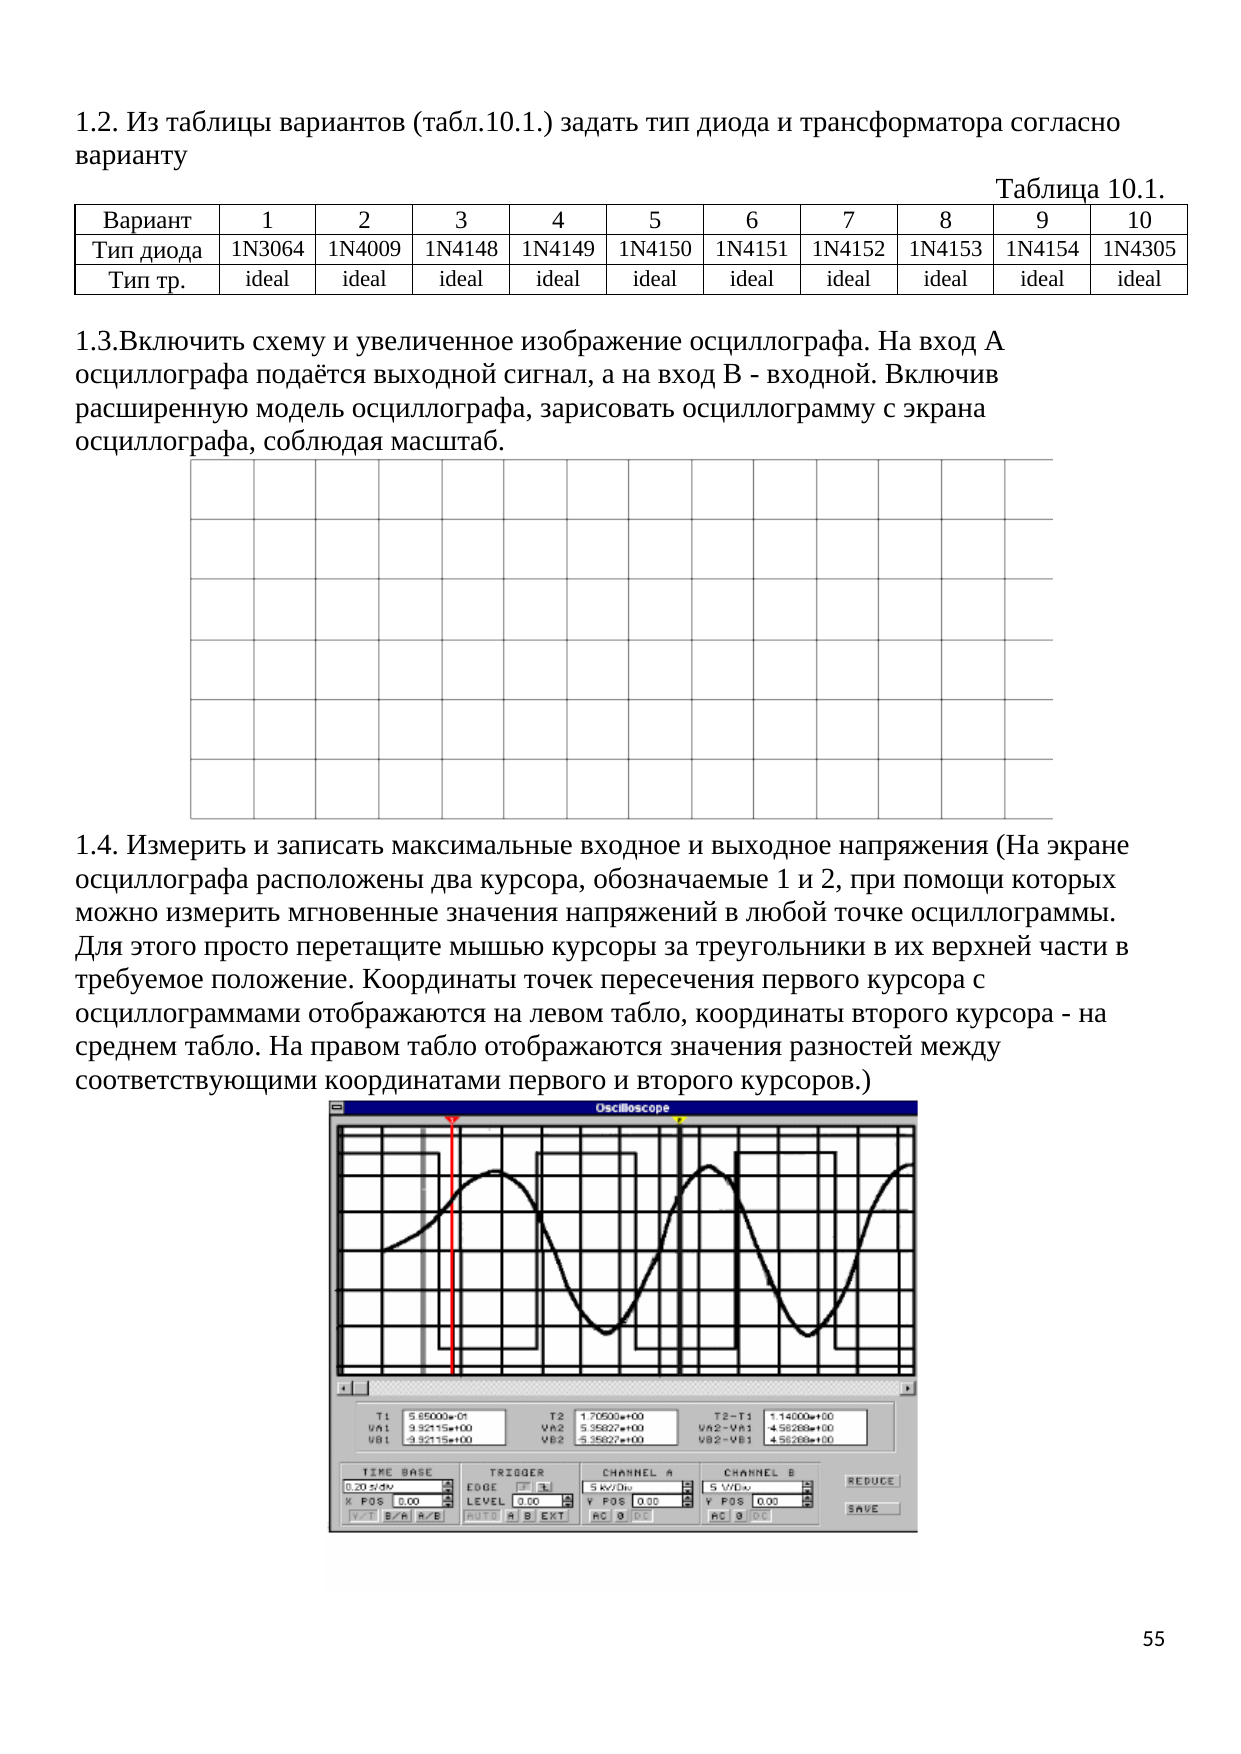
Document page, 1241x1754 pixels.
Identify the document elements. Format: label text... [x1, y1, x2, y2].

table_cell ideal [801, 265, 897, 294]
table_cell ideal [898, 265, 993, 294]
text осциллографа расположены два курсора, обозначаемые 1 и 2, при помощи которых можно измерить мгновенные значения напряжений в любой точке осциллограммы. Для этого просто перетащите мышью курсоры за треугольники в их верхней части в требуемое положение. Координаты точек пересечения первого курсора с осциллограммами отображаются на левом табло, координаты второго курсора - на среднем табло. На правом табло отображаются значения разностей между соответствующими координатами первого и второго курсоров.) [75, 861, 1165, 1096]
table_cell 1N3064 [220, 235, 315, 264]
table_cell 1N4150 [607, 235, 703, 264]
table_cell 1N4151 [704, 235, 800, 264]
table_cell ideal [510, 265, 606, 294]
table_cell ideal [413, 265, 509, 294]
table_header 2 [316, 205, 412, 234]
table_cell 1N4153 [898, 235, 993, 264]
table_header 8 [898, 205, 993, 234]
table_cell 1N4149 [510, 235, 606, 264]
table_cell ideal [704, 265, 800, 294]
table_cell 1N4305 [1091, 235, 1187, 264]
table_cell 1N4154 [994, 235, 1090, 264]
table_cell 1N4152 [801, 235, 897, 264]
table_header 3 [413, 205, 509, 234]
table_cell Тип тр. [76, 265, 219, 294]
text варианту [75, 137, 1165, 171]
table_header 10 [1091, 205, 1187, 234]
table_cell ideal [220, 265, 315, 294]
table_header 9 [994, 205, 1090, 234]
text осциллографа подаётся выходной сигнал, а на вход В - входной. Включив расширенную модель осциллографа, зарисовать осциллограмму с экрана осциллографа, соблюдая масштаб. [75, 356, 1165, 457]
table_cell Тип диода [76, 235, 219, 264]
table_cell 1N4009 [316, 235, 412, 264]
table_header 6 [704, 205, 800, 234]
table_cell ideal [607, 265, 703, 294]
table_cell ideal [994, 265, 1090, 294]
table_cell 1N4148 [413, 235, 509, 264]
table_header Вариант [76, 205, 219, 234]
text 1.2. Из таблицы вариантов (табл.10.1.) задать тип диода и трансформатора согласно [75, 104, 1165, 137]
table_header 4 [510, 205, 606, 234]
table_header 7 [801, 205, 897, 234]
table_cell ideal [316, 265, 412, 294]
text Таблица 10.1. [75, 171, 1165, 204]
table_header 1 [220, 205, 315, 234]
table_cell ideal [1091, 265, 1187, 294]
text 1.4. Измерить и записать максимальные входное и выходное напряжения (На экране [75, 827, 1165, 861]
table_header 5 [607, 205, 703, 234]
text 1.3.Включить схему и увеличенное изображение осциллографа. На вход А [75, 323, 1165, 356]
